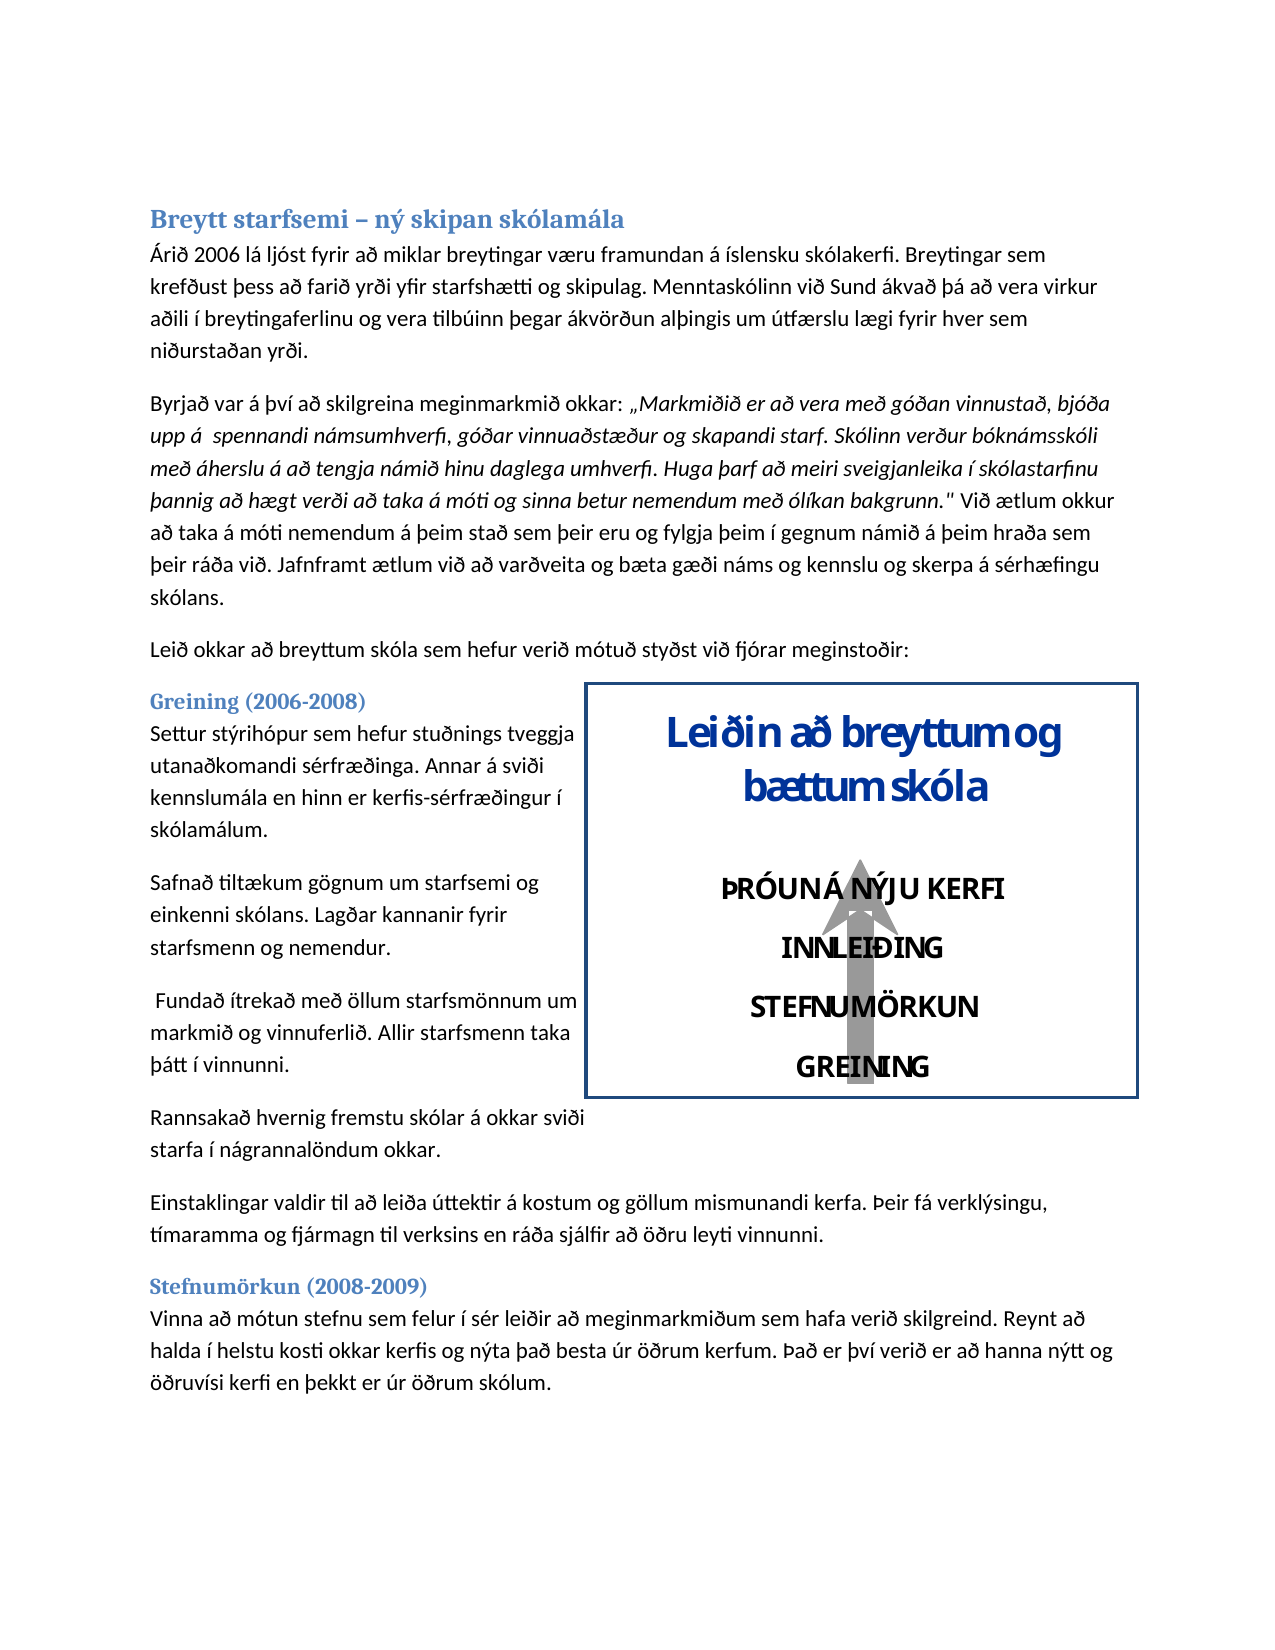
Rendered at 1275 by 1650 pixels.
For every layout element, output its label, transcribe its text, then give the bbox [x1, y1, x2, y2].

text Byrjað var á því að skilgreina meginmarkmið okkar: „Markmiðið er að vera með góðan vinnustað, bjóða upp á spennandi námsumhverfi, góðar vinnuaðstæður og skapandi starf. Skólinn verður bóknámsskóli með áherslu á að tengja námið hinu daglega umhverfi. Huga þarf að meiri sveigjanleika í skólastarfinu þannig að hægt verði að taka á móti og sinna betur nemendum með ólíkan bakgrunn." Við ætlum okkur að taka á móti nemendum á þeim stað sem þeir eru og fylgja þeim í gegnum námið á þeim hraða sem þeir ráða við. Jafnframt ætlum við að varðveita og bæta gæði náms og kennslu og skerpa á sérhæfingu skólans. [150, 389, 1125, 611]
text Árið 2006 lá ljóst fyrir að miklar breytingar væru framundan á íslensku skólakerfi. Breytingar sem krefðust þess að farið yrði yfir starfshætti og skipulag. Menntaskólinn við Sund ákvað þá að vera virkur aðili í breytingaferlinu og vera tilbúinn þegar ákvörðun alþingis um útfærslu lægi fyrir hver sem niðurstaðan yrði. [150, 240, 1125, 364]
text Einstaklingar valdir til að leiða úttektir á kostum og göllum mismunandi kerfa. Þeir fá verklýsingu, tímaramma og fjármagn til verksins en ráða sjálfir að öðru leyti vinnunni. [150, 1188, 1125, 1249]
subtitle Stefnumörkun (2008-2009) [150, 1274, 1125, 1300]
text Leið okkar að breyttum skóla sem hefur verið mótuð styðst við fjórar meginstoðir: [150, 636, 1125, 664]
text Rannsakað hvernig fremstu skólar á okkar sviði starfa í nágrannalöndum okkar. [150, 1103, 1125, 1163]
text Safnað tiltækum gögnum um starfsemi og einkenni skólans. Lagðar kannanir fyrir starfsmenn og nemendur. [150, 868, 1125, 961]
subtitle Breytt starfsemi – ný skipan skólamála [150, 204, 1125, 235]
subtitle Greining (2006-2008) [150, 689, 1125, 715]
text Vinna að mótun stefnu sem felur í sér leiðir að meginmarkmiðum sem hafa verið skilgreind. Reynt að halda í helstu kosti okkar kerfis og nýta það besta úr öðrum kerfum. Það er því verið er að hanna nýtt og öðruvísi kerfi en þekkt er úr öðrum skólum. [150, 1304, 1125, 1396]
text Fundað ítrekað með öllum starfsmönnum um markmið og vinnuferlið. Allir starfsmenn taka þátt í vinnunni. [150, 986, 1125, 1078]
text Settur stýrihópur sem hefur stuðnings tveggja utanaðkomandi sérfræðinga. Annar á sviði kennslumála en hinn er kerfis-sérfræðingur í skólamálum. [150, 719, 1125, 843]
